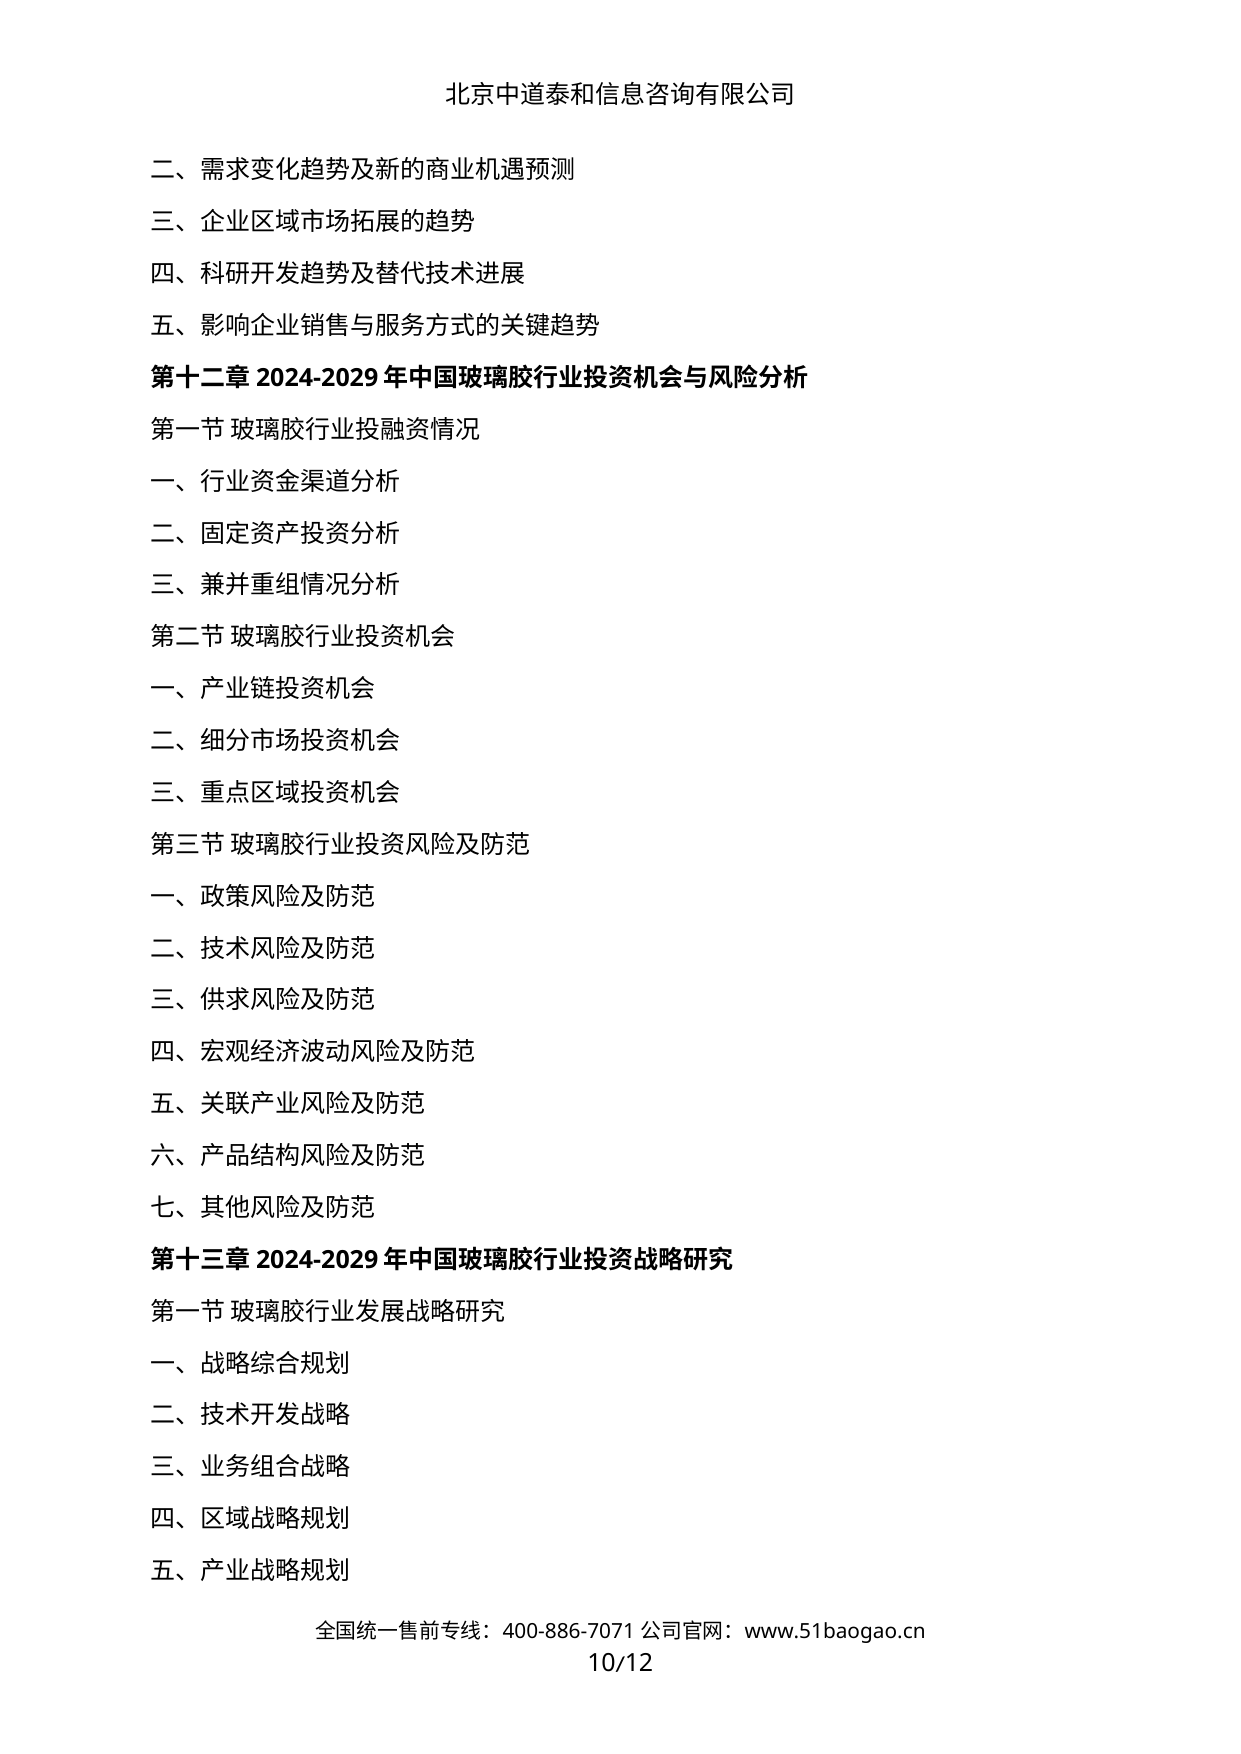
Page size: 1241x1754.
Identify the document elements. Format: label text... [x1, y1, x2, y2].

text 一、行业资金渠道分析 [150, 461, 1090, 497]
text 第一节 玻璃胶行业投融资情况 [150, 409, 1090, 446]
text 五、产业战略规划 [150, 1551, 1090, 1587]
text 三、业务组合战略 [150, 1447, 1090, 1483]
text 六、产品结构风险及防范 [150, 1136, 1090, 1172]
text 第二节 玻璃胶行业投资机会 [150, 617, 1090, 653]
text 七、其他风险及防范 [150, 1187, 1090, 1224]
text 二、技术风险及防范 [150, 928, 1090, 964]
text 二、需求变化趋势及新的商业机遇预测 [150, 150, 1090, 186]
text 二、细分市场投资机会 [150, 721, 1090, 757]
text 一、产业链投资机会 [150, 669, 1090, 705]
text 三、企业区域市场拓展的趋势 [150, 202, 1090, 238]
text 第三节 玻璃胶行业投资风险及防范 [150, 824, 1090, 861]
text 一、战略综合规划 [150, 1343, 1090, 1379]
text 第一节 玻璃胶行业发展战略研究 [150, 1291, 1090, 1327]
text 一、政策风险及防范 [150, 876, 1090, 912]
text 第十二章 2024-2029年中国玻璃胶行业投资机会与风险分析 [150, 357, 1090, 394]
text 第十三章 2024-2029年中国玻璃胶行业投资战略研究 [150, 1239, 1090, 1276]
text 四、宏观经济波动风险及防范 [150, 1032, 1090, 1068]
text 三、兼并重组情况分析 [150, 565, 1090, 601]
text 二、固定资产投资分析 [150, 513, 1090, 549]
text 五、影响企业销售与服务方式的关键趋势 [150, 306, 1090, 342]
text 三、重点区域投资机会 [150, 772, 1090, 809]
text 四、区域战略规划 [150, 1499, 1090, 1535]
text 二、技术开发战略 [150, 1395, 1090, 1431]
text 五、关联产业风险及防范 [150, 1084, 1090, 1120]
text 四、科研开发趋势及替代技术进展 [150, 254, 1090, 290]
text 三、供求风险及防范 [150, 980, 1090, 1016]
